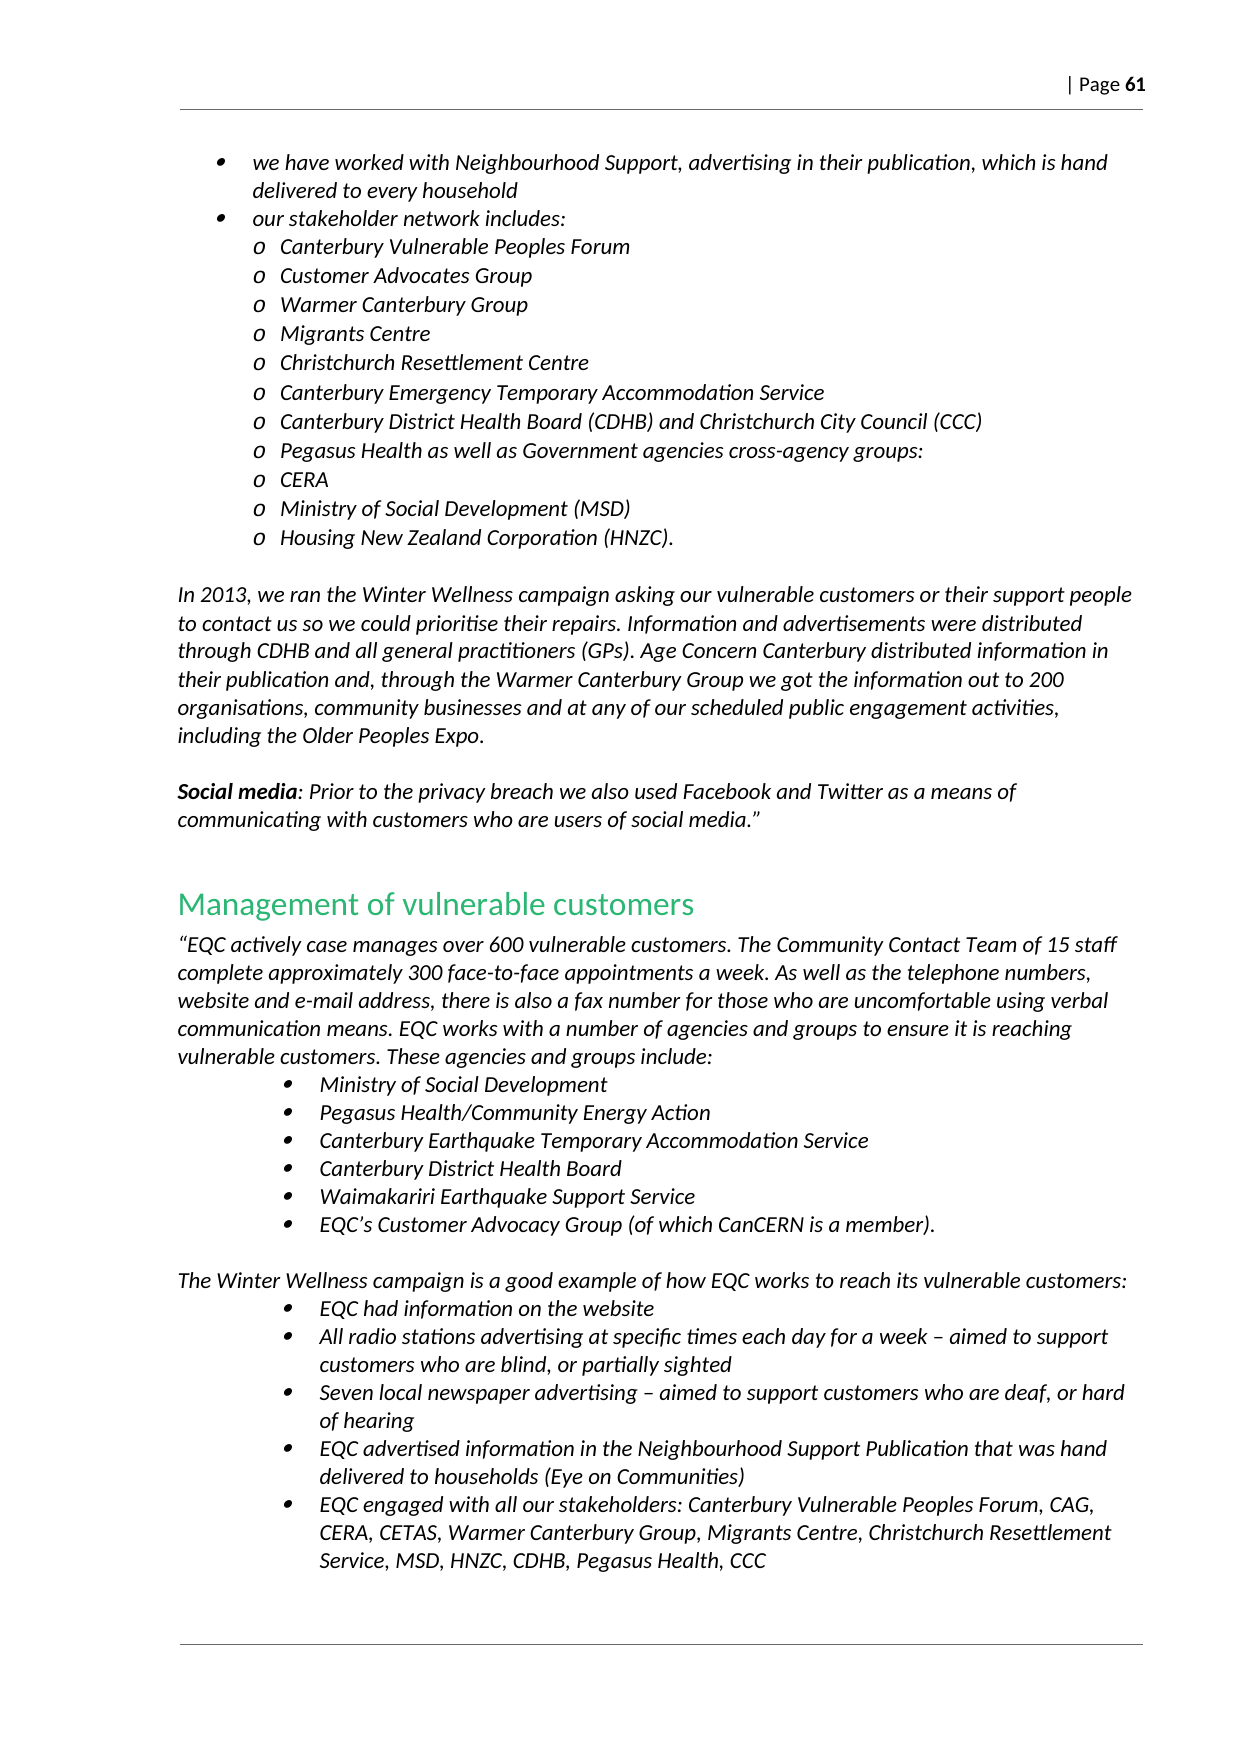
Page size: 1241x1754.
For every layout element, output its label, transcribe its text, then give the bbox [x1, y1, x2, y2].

text “EQC actively case manages over 600 vulnerable customers. The Community Contact Team of 15 staff complete approximately 300 face-to-face appointments a week. As well as the telephone numbers, website and e-mail address, there is also a fax number for those who are uncomfortable using verbal communication means. EQC works with a number of agencies and groups to ensure it is reaching vulnerable customers. These agencies and groups include: [177, 930, 1146, 1070]
subtitle Management of vulnerable customers [177, 883, 1116, 923]
list EQC’s Customer Advocacy Group (of which CanCERN is a member). [282, 1210, 1146, 1238]
text o Canterbury Vulnerable Peoples Forum [252, 232, 1146, 261]
text o Canterbury District Health Board (CDHB) and Christchurch City Council (CCC) [252, 407, 1146, 436]
list Canterbury District Health Board [282, 1154, 1146, 1182]
text Social media: Prior to the privacy breach we also used Facebook and Twitter as a means of communicating with customers who are users of social media.” [177, 777, 1146, 833]
text o Pegasus Health as well as Government agencies cross-agency groups: [252, 436, 1146, 465]
list Ministry of Social Development [282, 1070, 1146, 1098]
list Pegasus Health/Community Energy Action [282, 1098, 1146, 1126]
list EQC had information on the website [282, 1294, 1146, 1322]
text o Housing New Zealand Corporation (HNZC). [252, 523, 1146, 553]
text o Warmer Canterbury Group [252, 290, 1146, 319]
list EQC engaged with all our stakeholders: Canterbury Vulnerable Peoples Forum, CAG, CERA, CETAS, Warmer Canterbury Group, Migrants Centre, Christchurch Resettlement Service, MSD, HNZC, CDHB, Pegasus Health, CCC [282, 1490, 1146, 1574]
text The Winter Wellness campaign is a good example of how EQC works to reach its vulnerable customers: [177, 1266, 1146, 1294]
text o Customer Advocates Group [252, 261, 1146, 290]
text In 2013, we ran the Winter Wellness campaign asking our vulnerable customers or their support people to contact us so we could prioritise their repairs. Information and advertisements were distributed through CDHB and all general practitioners (GPs). Age Concern Canterbury distributed information in their publication and, through the Warmer Canterbury Group we got the information out to 200 organisations, community businesses and at any of our scheduled public engagement activities, including the Older Peoples Expo. [177, 581, 1146, 749]
text o Canterbury Emergency Temporary Accommodation Service [252, 378, 1146, 407]
text o Migrants Centre [252, 319, 1146, 348]
list EQC advertised information in the Neighbourhood Support Publication that was hand delivered to households (Eye on Communities) [282, 1434, 1146, 1490]
list All radio stations advertising at specific times each day for a week – aimed to support customers who are blind, or partially sighted [282, 1322, 1146, 1378]
list Canterbury Earthquake Temporary Accommodation Service [282, 1126, 1146, 1154]
list Waimakariri Earthquake Support Service [282, 1182, 1146, 1210]
list our stakeholder network includes: [215, 204, 1146, 232]
list we have worked with Neighbourhood Support, advertising in their publication, which is hand delivered to every household [215, 148, 1146, 204]
list Seven local newspaper advertising – aimed to support customers who are deaf, or hard of hearing [282, 1378, 1146, 1434]
text o CERA [252, 465, 1146, 494]
text o Ministry of Social Development (MSD) [252, 494, 1146, 523]
text o Christchurch Resettlement Centre [252, 348, 1146, 378]
